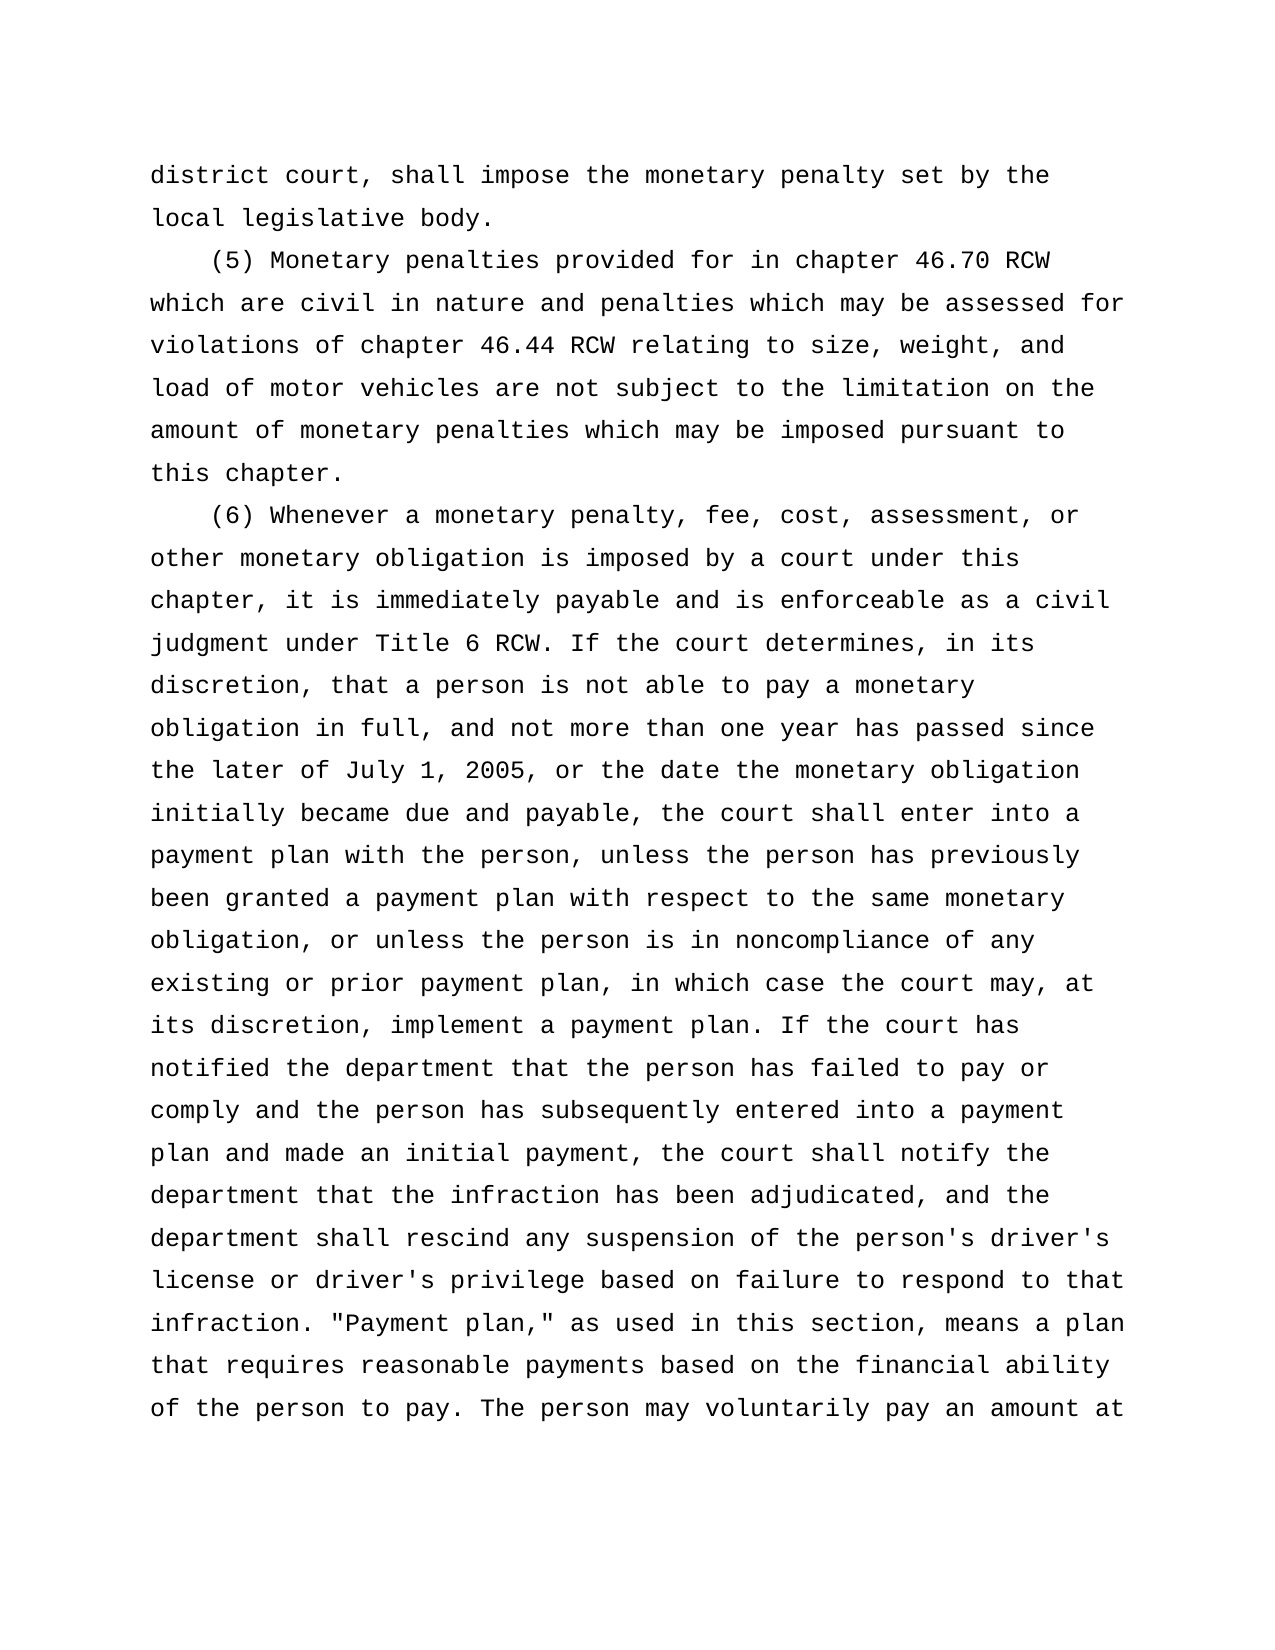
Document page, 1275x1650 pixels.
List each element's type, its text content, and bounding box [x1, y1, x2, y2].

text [150, 490, 1125, 1425]
text (5) Monetary penalties provided for in chapter 46.70 RCW which are civil in nature and penalties which may be assessed for violations of chapter 46.44 RCW relating to size, weight, and load of motor vehicles are not subject to the limitation on the amount of monetary penalties which may be imposed pursuant to this chapter. [150, 235, 1125, 490]
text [150, 150, 1125, 235]
